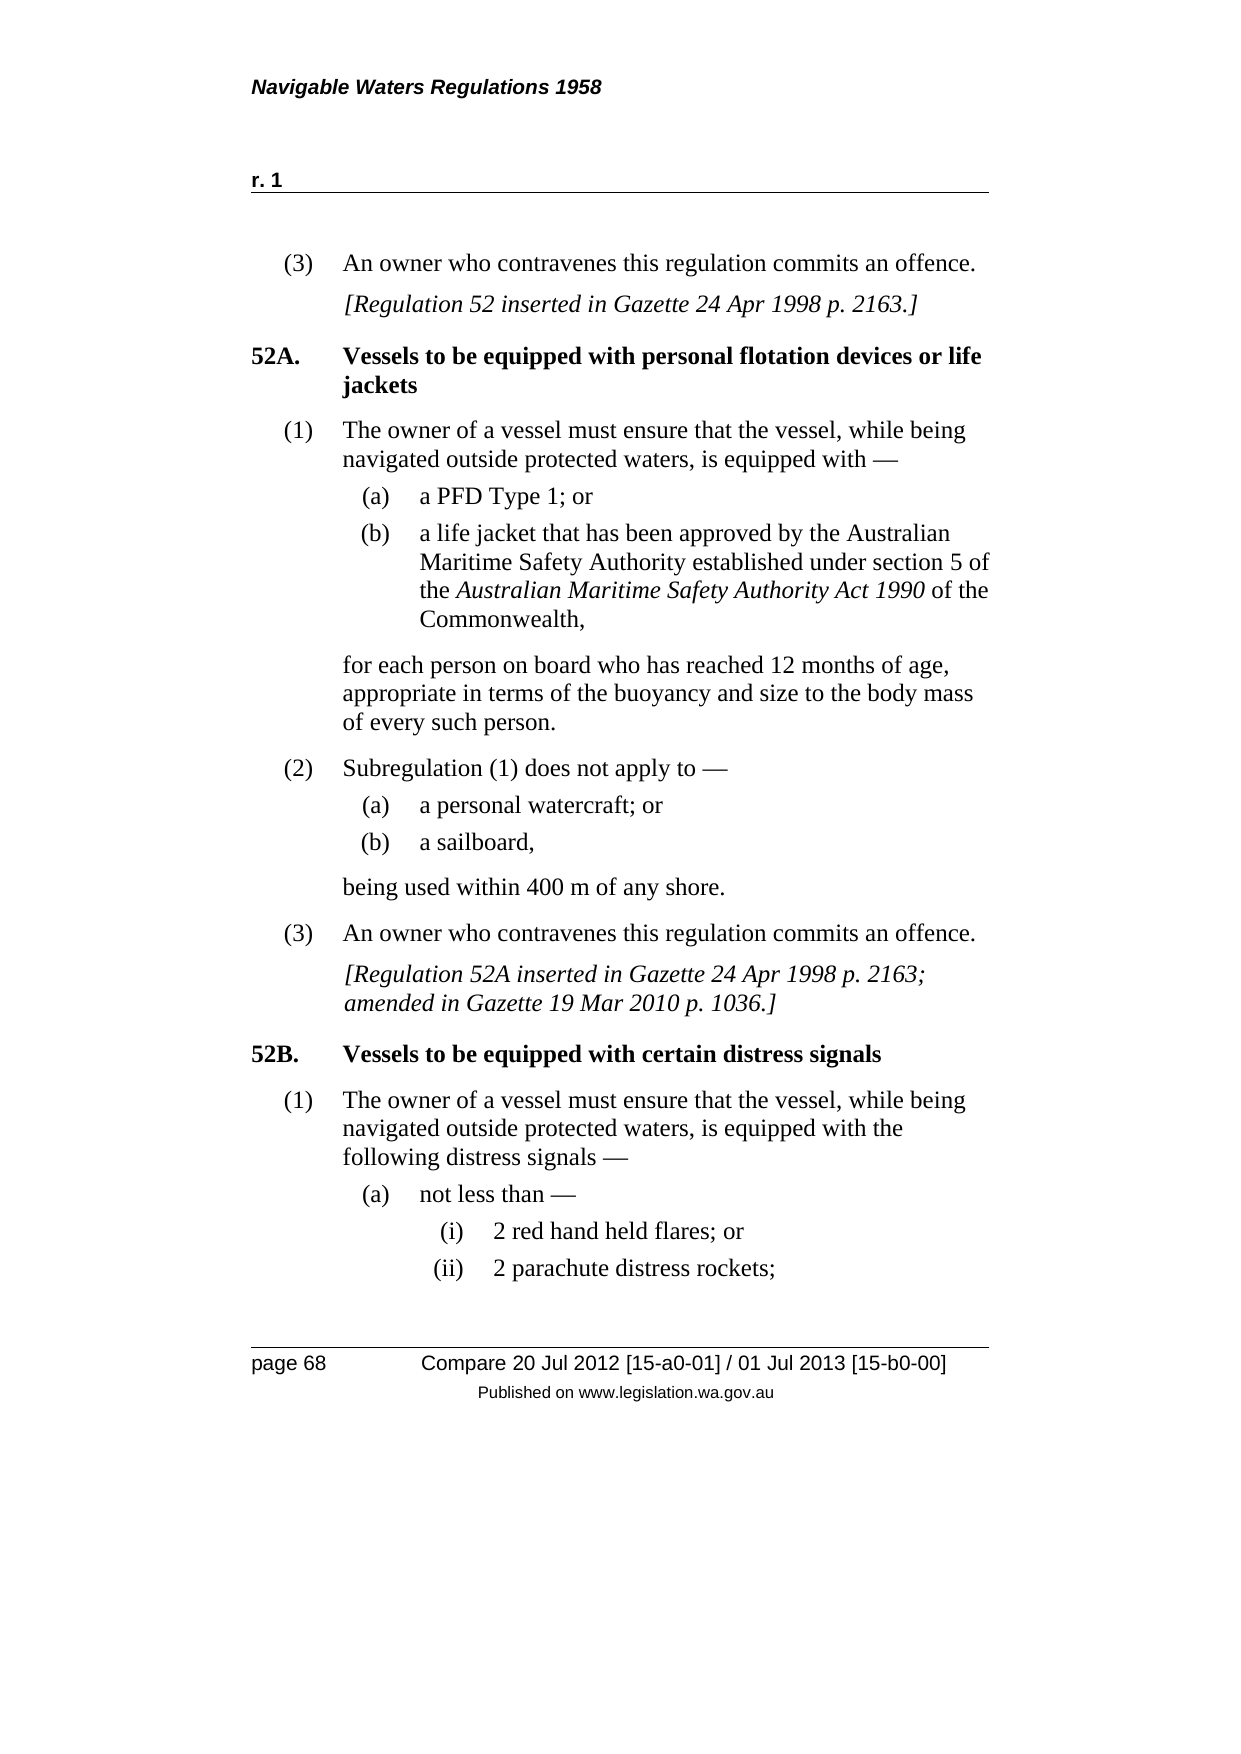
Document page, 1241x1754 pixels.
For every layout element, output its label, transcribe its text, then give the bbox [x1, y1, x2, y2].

text (b) a sailboard, [251, 827, 989, 856]
subtitle 52A. Vessels to be equipped with personal flotation devices or life jackets [251, 341, 989, 398]
text (b) a life jacket that has been approved by the Australian Maritime Safety Authority established under section 5 of the Australian Maritime Safety Authority Act 1990 of the Commonwealth, [251, 518, 989, 633]
subtitle 52B. Vessels to be equipped with certain distress signals [251, 1039, 989, 1068]
text (a) a PFD Type 1; or [251, 481, 989, 510]
text (a) a personal watercraft; or [251, 790, 989, 818]
text (i) 2 red hand held flares; or [251, 1216, 989, 1245]
text (3) An owner who contravenes this regulation commits an offence. [251, 248, 989, 277]
text [Regulation 52A inserted in Gazette 24 Apr 1998 p. 2163; amended in Gazette 19 Mar 2010 p. 1036.] [251, 959, 989, 1016]
text (a) not less than — [251, 1179, 989, 1208]
text (1) The owner of a vessel must ensure that the vessel, while being navigated outside protected waters, is equipped with — [251, 415, 989, 473]
text being used within 400 m of any shore. [251, 872, 989, 901]
text (2) Subregulation (1) does not apply to — [251, 753, 989, 781]
text (3) An owner who contravenes this regulation commits an offence. [251, 918, 989, 946]
text (1) The owner of a vessel must ensure that the vessel, while being navigated outside protected waters, is equipped with the following distress signals — [251, 1085, 989, 1171]
text [Regulation 52 inserted in Gazette 24 Apr 1998 p. 2163.] [251, 289, 989, 318]
text (ii) 2 parachute distress rockets; [251, 1253, 989, 1282]
text for each person on board who has reached 12 months of age, appropriate in terms of the buoyancy and size to the body mass of every such person. [251, 650, 989, 736]
